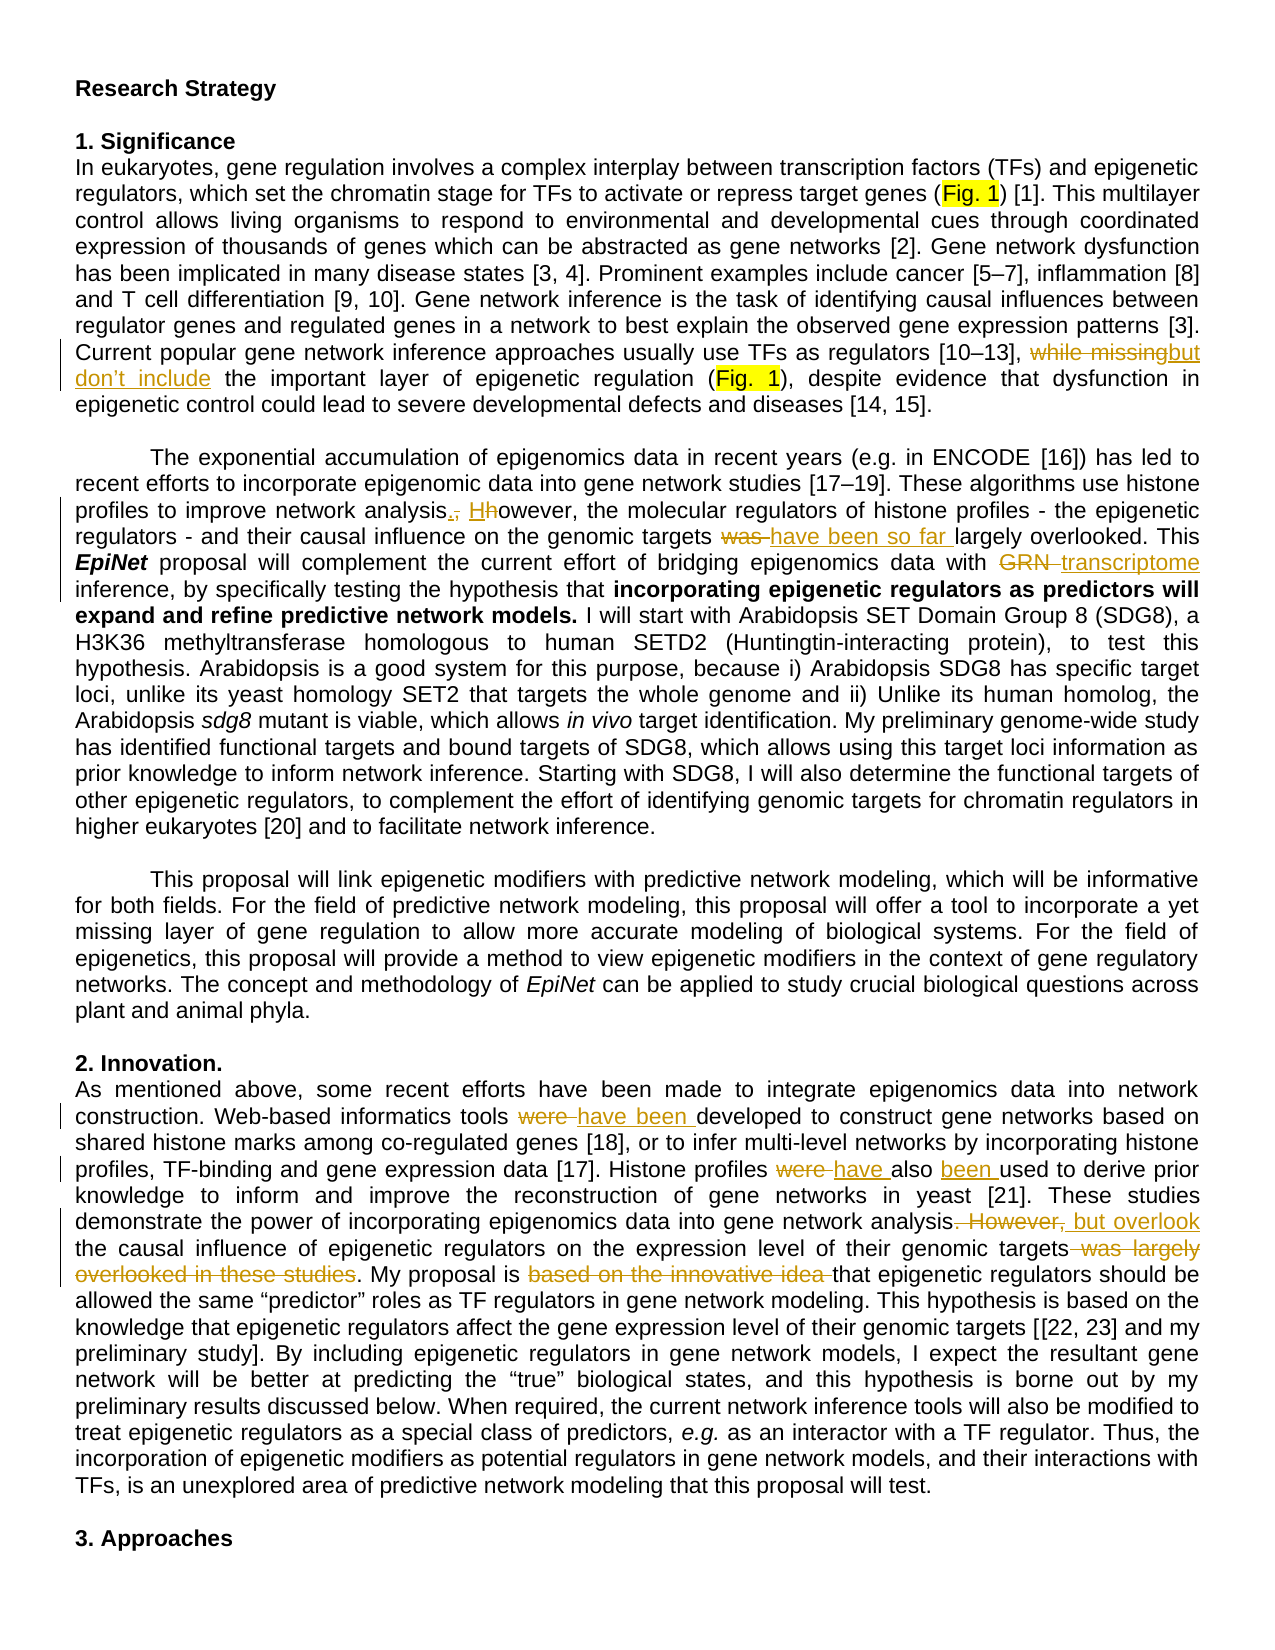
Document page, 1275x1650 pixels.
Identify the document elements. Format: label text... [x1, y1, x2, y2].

text 2. Innovation. [75, 1050, 1200, 1076]
text As mentioned above, some recent efforts have been made to integrate epigenomics data into network construction. Web-based informatics tools developed to construct gene networks based on shared histone marks among co-regulated genes [18], or to infer multi-level networks by incorporating histone profiles, TF-binding and gene expression data [17]. Histone profiles also used to derive prior knowledge to inform and improve the reconstruction of gene networks in yeast [21]. These studies demonstrate the power of incorporating epigenomics data into gene network analysis the causal influence of epigenetic regulators on the expression level of their genomic targets. My proposal is that epigenetic regulators should be allowed the same “predictor” roles as TF regulators in gene network modeling. This hypothesis is based on the knowledge that epigenetic regulators affect the gene expression level of their genomic targets [[22, 23] and my preliminary study]. By including epigenetic regulators in gene network models, I expect the resultant gene network will be better at predicting the “true” biological states, and this hypothesis is borne out by my preliminary results discussed below. When required, the current network inference tools will also be modified to treat epigenetic regulators as a special class of predictors, e.g. as an interactor with a TF regulator. Thus, the incorporation of epigenetic modifiers as potential regulators in gene network models, and their interactions with TFs, is an unexplored area of predictive network modeling that this proposal will test. [75, 1076, 1200, 1498]
text The exponential accumulation of epigenomics data in recent years (e.g. in ENCODE [16]) has led to recent efforts to incorporate epigenomic data into gene network studies [17–19]. These algorithms use histone profiles to improve network analysis owever, the molecular regulators of histone profiles - the epigenetic regulators - and their causal influence on the genomic targets largely overlooked. This EpiNet proposal will complement the current effort of bridging epigenomics data with inference, by specifically testing the hypothesis that incorporating epigenetic regulators as predictors will expand and refine predictive network models. I will start with Arabidopsis SET Domain Group 8 (SDG8), a H3K36 methyltransferase homologous to human SETD2 (Huntingtin-interacting protein), to test this hypothesis. Arabidopsis is a good system for this purpose, because i) Arabidopsis SDG8 has specific target loci, unlike its yeast homology SET2 that targets the whole genome and ii) Unlike its human homolog, the Arabidopsis sdg8 mutant is viable, which allows in vivo target identification. My preliminary genome-wide study has identified functional targets and bound targets of SDG8, which allows using this target loci information as prior knowledge to inform network inference. Starting with SDG8, I will also determine the functional targets of other epigenetic regulators, to complement the effort of identifying genomic targets for chromatin regulators in higher eukaryotes [20] and to facilitate network inference. [75, 444, 1200, 839]
text 1. Significance [75, 128, 1200, 154]
text In eukaryotes, gene regulation involves a complex interplay between transcription factors (TFs) and epigenetic regulators, which set the chromatin stage for TFs to activate or repress target genes (Fig. 1) [1]. This multilayer control allows living organisms to respond to environmental and developmental cues through coordinated expression of thousands of genes which can be abstracted as gene networks [2]. Gene network dysfunction has been implicated in many disease states [3, 4]. Prominent examples include cancer [5–7], inflammation [8] and T cell differentiation [9, 10]. Gene network inference is the task of identifying causal influences between regulator genes and regulated genes in a network to best explain the observed gene expression patterns [3]. Current popular gene network inference approaches usually use TFs as regulators [10–13], the important layer of epigenetic regulation (Fig. 1), despite evidence that dysfunction in epigenetic control could lead to severe developmental defects and diseases [14, 15]. [75, 154, 1200, 418]
text This proposal will link epigenetic modifiers with predictive network modeling, which will be informative for both fields. For the field of predictive network modeling, this proposal will offer a tool to incorporate a yet missing layer of gene regulation to allow more accurate modeling of biological systems. For the field of epigenetics, this proposal will provide a method to view epigenetic modifiers in the context of gene regulatory networks. The concept and methodology of EpiNet can be applied to study crucial biological questions across plant and animal phyla. [75, 866, 1200, 1024]
text 3. Approaches [75, 1524, 1200, 1551]
text Research Strategy [75, 75, 1200, 101]
